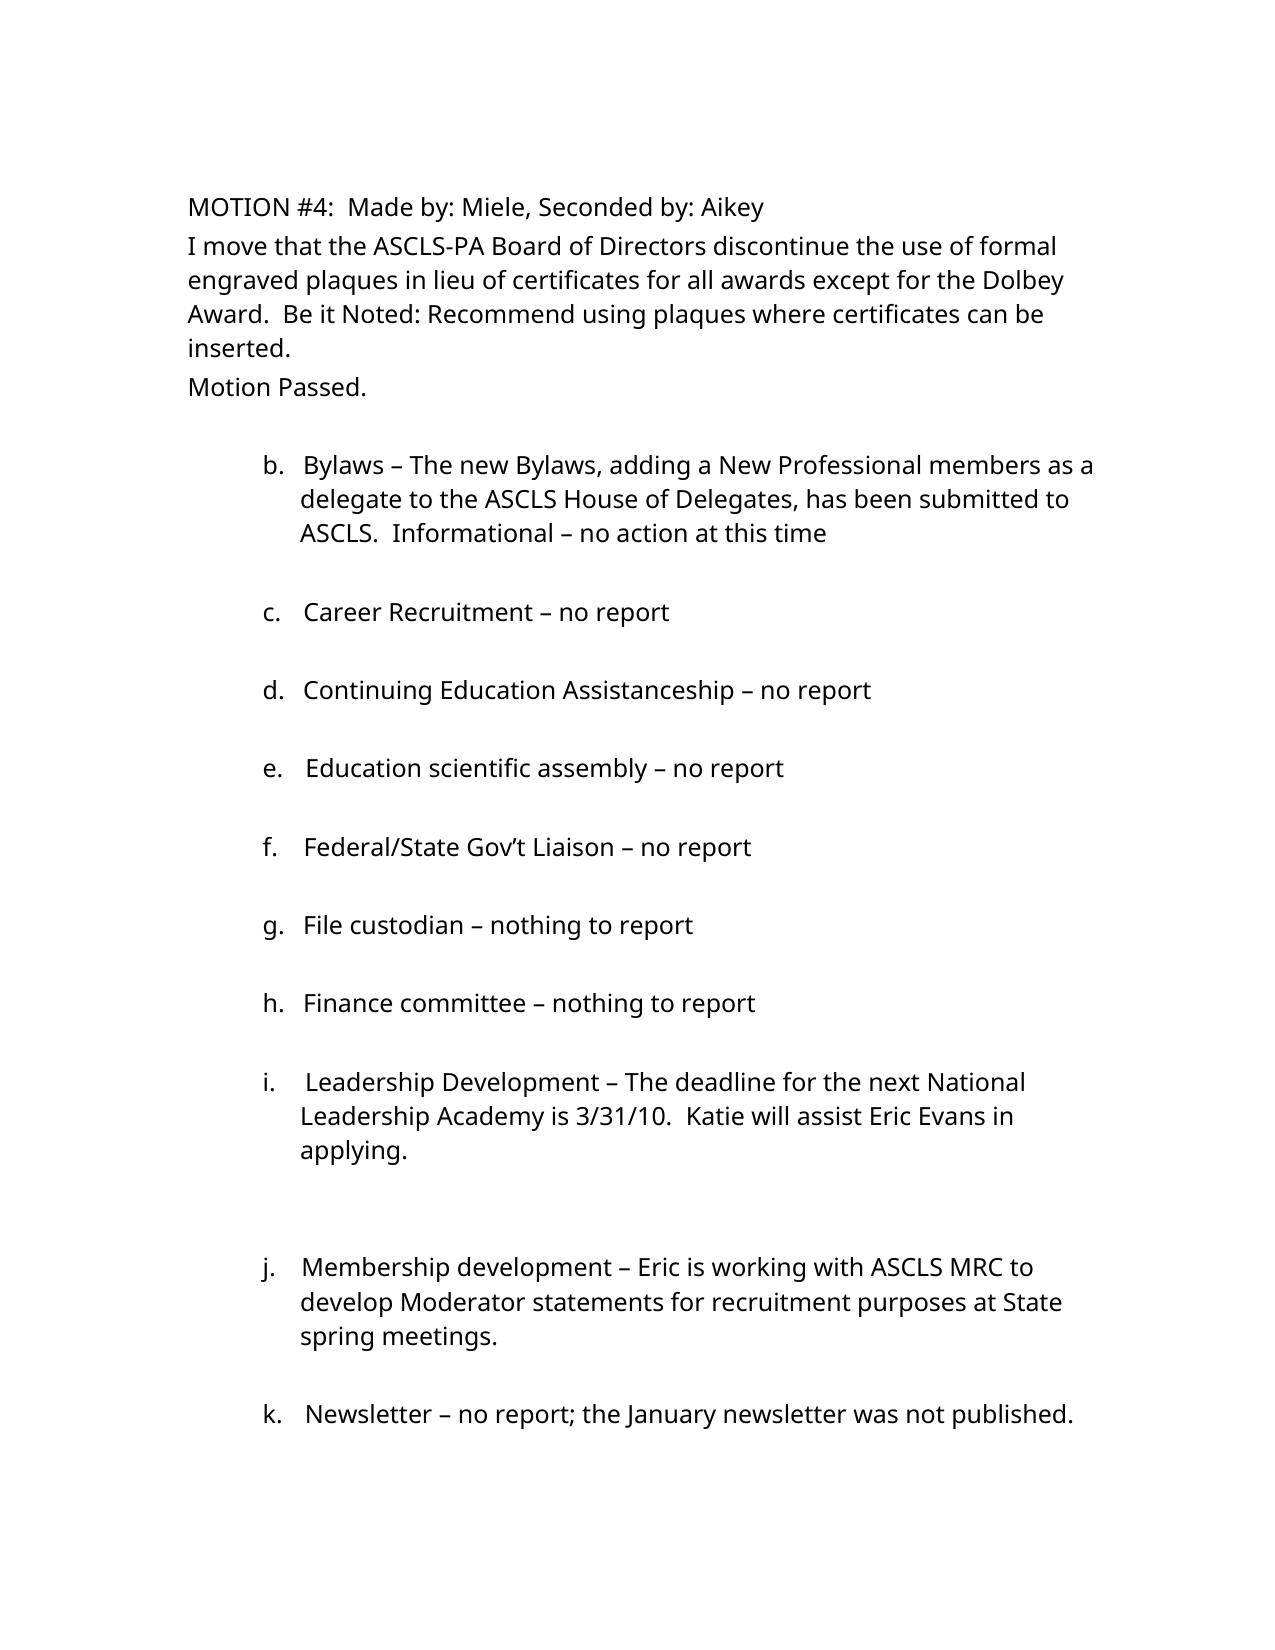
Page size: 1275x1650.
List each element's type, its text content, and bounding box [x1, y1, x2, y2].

text b. Bylaws – The new Bylaws, adding a New Professional members as a delegate to the ASCLS House of Delegates, has been submitted to ASCLS. Informational – no action at this time [262, 448, 1125, 550]
text MOTION #4: Made by: Miele, Seconded by: Aikey [187, 189, 1125, 223]
text I move that the ASCLS-PA Board of Directors discontinue the use of formal engraved plaques in lieu of certificates for all awards except for the Dolbey Award. Be it Noted: Recommend using plaques where certificates can be inserted. [187, 228, 1125, 364]
text c. Career Recruitment – no report [262, 594, 1125, 628]
text g. File custodian – nothing to report [262, 908, 1125, 942]
text h. Finance committee – nothing to report [262, 986, 1125, 1020]
text f. Federal/State Gov’t Liaison – no report [262, 829, 1125, 863]
text e. Education scientific assembly – no report [262, 751, 1125, 785]
text i. Leadership Development – The deadline for the next National Leadership Academy is 3/31/10. Katie will assist Eric Evans in applying. [262, 1064, 1125, 1167]
text d. Continuing Education Assistanceship – no report [262, 673, 1125, 707]
text k. Newsletter – no report; the January newsletter was not published. [262, 1397, 1125, 1431]
text j. Membership development – Eric is working with ASCLS MRC to develop Moderator statements for recruitment purposes at State spring meetings. [262, 1250, 1125, 1352]
text Motion Passed. [187, 370, 1125, 404]
